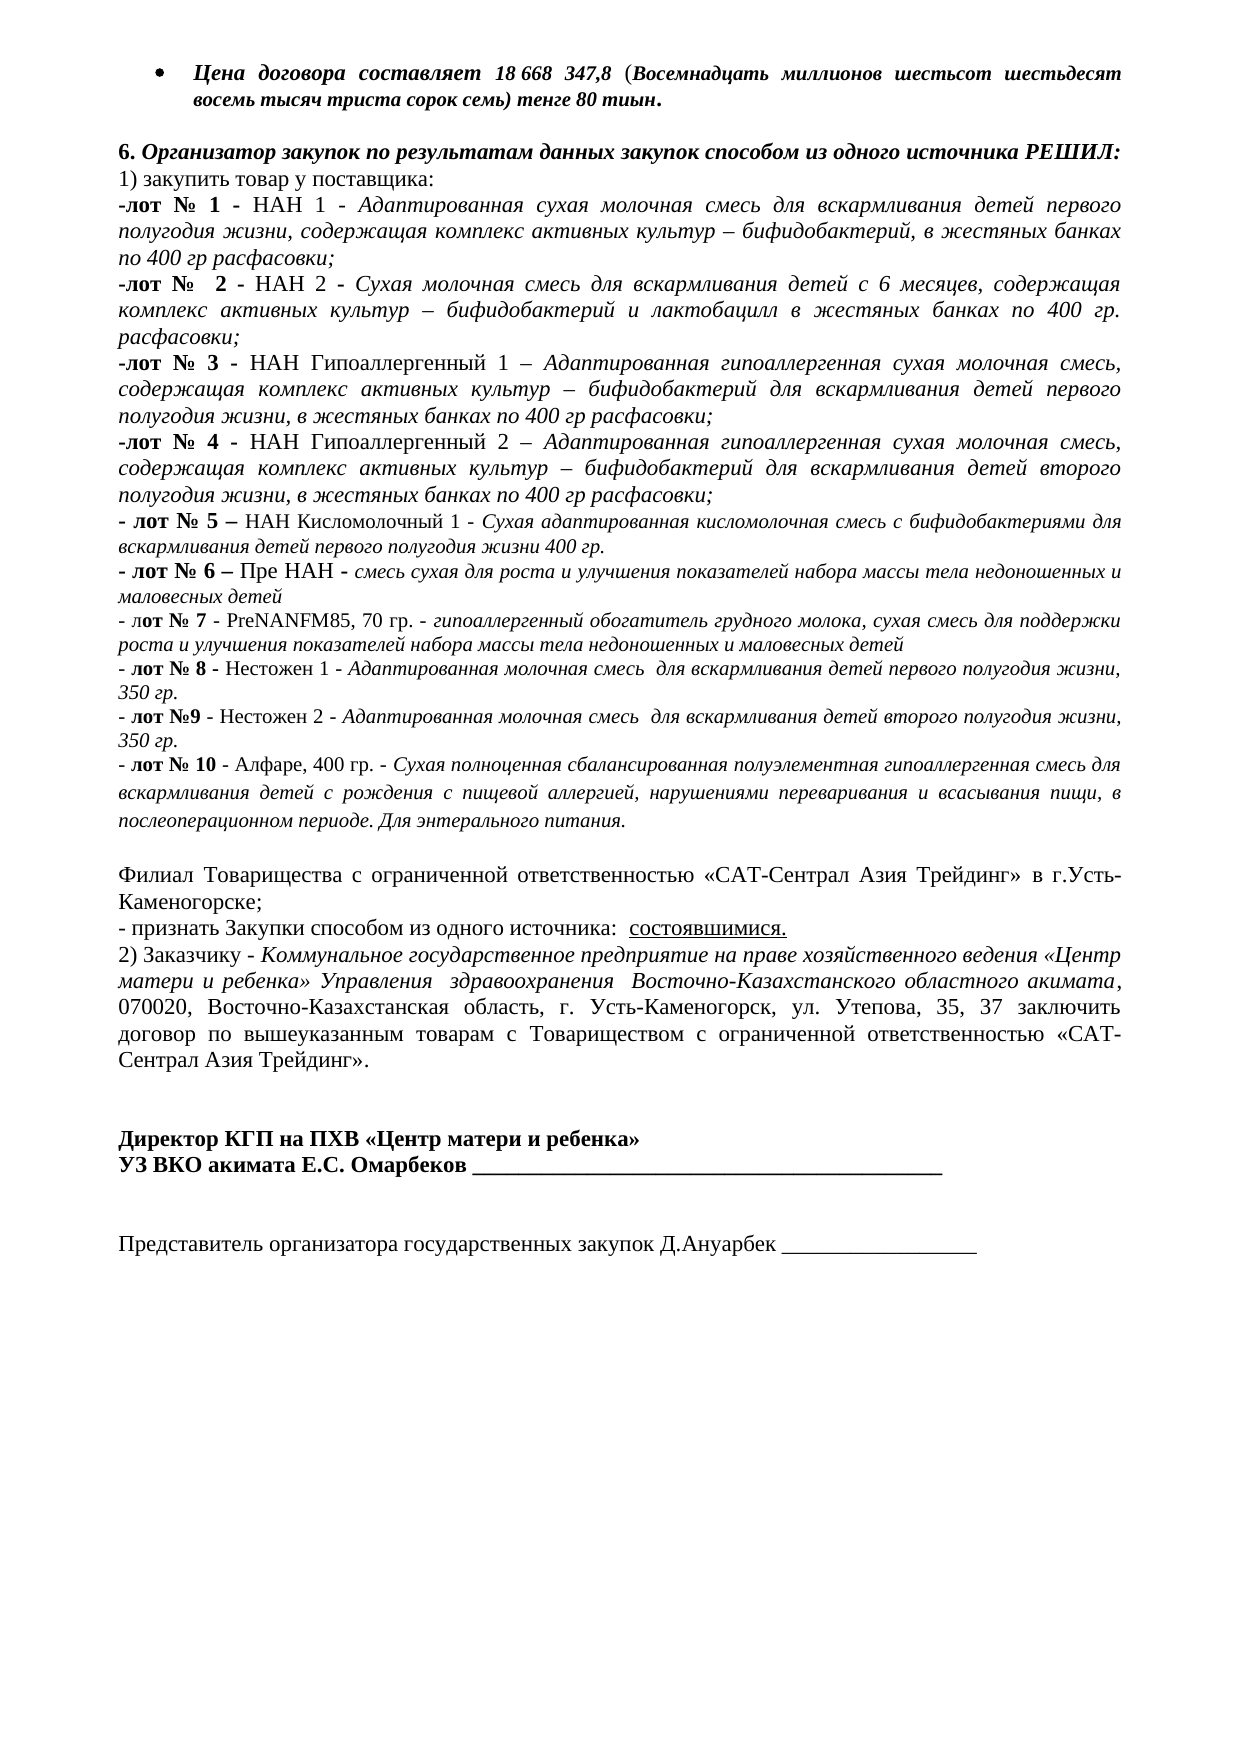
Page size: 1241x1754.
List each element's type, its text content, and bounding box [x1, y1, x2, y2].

text - лот № 8 - Нестожен 1 - Адаптированная молочная смесь для вскармливания детей первого полугодия жизни, 350 гр. [118, 656, 1122, 704]
text - лот № 6 – Пре НАН - смесь сухая для роста и улучшения показателей набора массы тела недоношенных и маловесных детей [118, 558, 1122, 608]
text 2) Заказчику - Коммунальное государственное предприятие на праве хозяйственного ведения «Центр матери и ребенка» Управления здравоохранения Восточно-Казахстанского областного акимата, 070020, Восточно-Казахстанская область, г. Усть-Каменогорск, ул. Утепова, 35, 37 заключить договор по вышеуказанным товарам с Товариществом с ограниченной ответственностью «САТ-Сентрал Азия Трейдинг». [118, 941, 1122, 1072]
text - лот № 10 - Алфаре, 400 гр. - Сухая полноценная сбалансированная полуэлементная гипоаллергенная смесь для вскармливания детей c рождения с пищевой аллергией, нарушениями переваривания и всасывания пищи, в послеоперационном периоде. Для энтерального питания. [118, 752, 1122, 780]
text - лот № 10 - Алфаре, 400 гр. - Сухая полноценная сбалансированная полуэлементная гипоаллергенная смесь для вскармливания детей c рождения с пищевой аллергией, нарушениями переваривания и всасывания пищи, в послеоперационном периоде. Для энтерального питания. [118, 804, 1122, 832]
text -лот № 1 - НАН 1 - Адаптированная сухая молочная смесь для вскармливания детей первого полугодия жизни, содержащая комплекс активных культур – бифидобактерий, в жестяных банках по 400 гр расфасовки; [118, 191, 1122, 270]
text Представитель организатора государственных закупок Д.Ануарбек _________________ [118, 1231, 1122, 1257]
text - лот № 5 – НАН Кисломолочный 1 - Сухая адаптированная кисломолочная смесь с бифидобактериями для вскармливания детей первого полугодия жизни 400 гр. [118, 507, 1122, 558]
text - лот №9 - Нестожен 2 - Адаптированная молочная смесь для вскармливания детей второго полугодия жизни, 350 гр. [118, 704, 1122, 752]
text -лот № 2 - НАН 2 - Сухая молочная смесь для вскармливания детей с 6 месяцев, содержащая комплекс активных культур – бифидобактерий и лактобацилл в жестяных банках по 400 гр. расфасовки; [118, 270, 1122, 349]
text -лот № 3 - НАН Гипоаллергенный 1 – Адаптированная гипоаллергенная сухая молочная смесь, содержащая комплекс активных культур – бифидобактерий для вскармливания детей первого полугодия жизни, в жестяных банках по 400 гр расфасовки; [118, 349, 1122, 428]
text Директор КГП на ПХВ «Центр матери и ребенка» [118, 1125, 1122, 1151]
text Филиал Товарищества с ограниченной ответственностью «САТ-Сентрал Азия Трейдинг» в г.Усть-Каменогорске; [118, 862, 1122, 914]
text 6. Организатор закупок по результатам данных закупок способом из одного источника РЕШИЛ: 1) закупить товар у поставщика: [118, 138, 1122, 191]
text - лот № 7 - PreNANFM85, 70 гр. - гипоаллергенный обогатитель грудного молока, сухая смесь для поддержки роста и улучшения показателей набора массы тела недоношенных и маловесных детей [118, 608, 1122, 656]
text -лот № 4 - НАН Гипоаллергенный 2 – Адаптированная гипоаллергенная сухая молочная смесь, содержащая комплекс активных культур – бифидобактерий для вскармливания детей второго полугодия жизни, в жестяных банках по 400 гр расфасовки; [118, 428, 1122, 507]
list Цена договора составляет 18 668 347,8 (Восемнадцать миллионов шестьсот шестьдесят восемь тысяч триста сорок семь) тенге 80 тиын. [156, 59, 1122, 112]
text УЗ ВКО акимата Е.С. Омарбеков _________________________________________ [118, 1151, 1122, 1178]
text - признать Закупки способом из одного источника: состоявшимися. [118, 914, 1122, 941]
